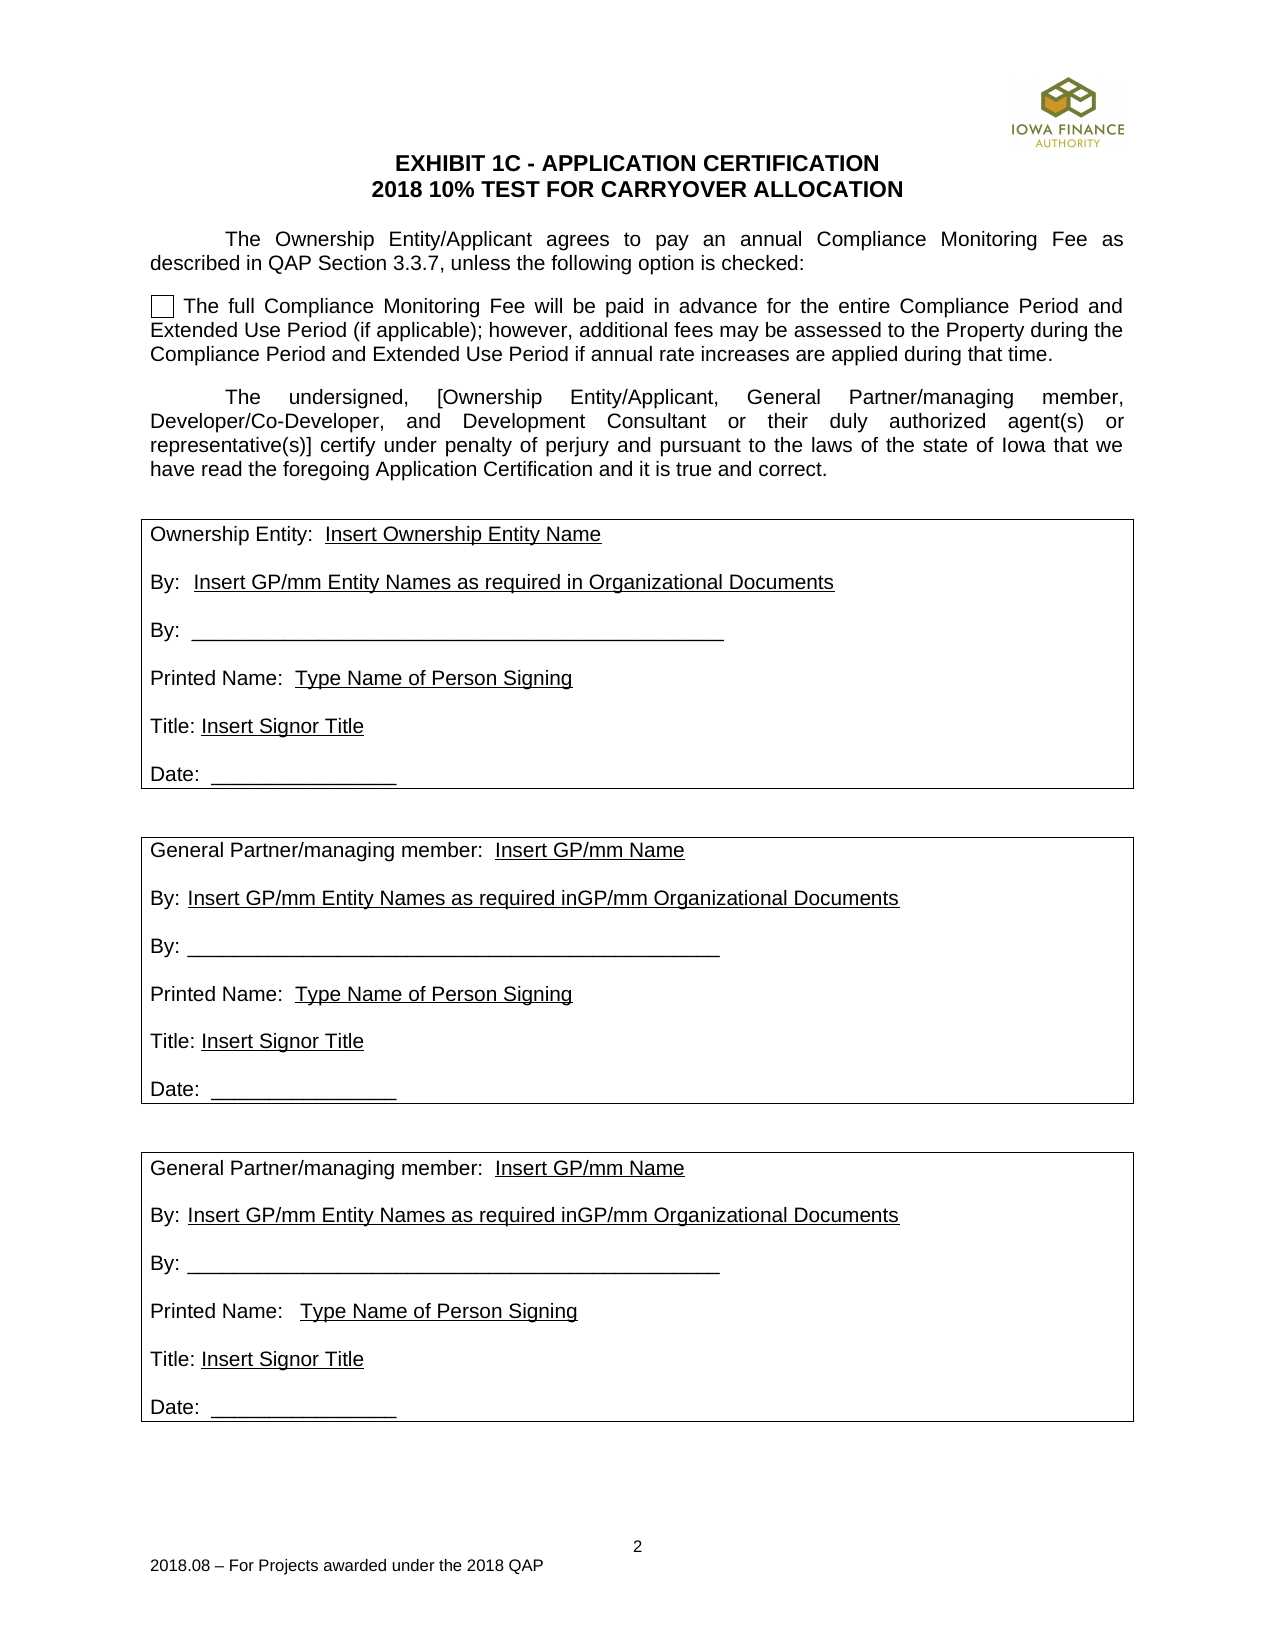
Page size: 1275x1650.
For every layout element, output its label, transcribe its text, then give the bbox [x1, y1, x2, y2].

text Title: Insert Signor Title [150, 1347, 1125, 1371]
text Title: Insert Signor Title [150, 714, 1125, 738]
text General Partner/managing member: Insert GP/mm Name [142, 838, 1133, 862]
text Title: Insert Signor Title [150, 1029, 1125, 1053]
text Printed Name: Type Name of Person Signing [150, 981, 1125, 1005]
text General Partner/managing member: Insert GP/mm Name [142, 1153, 1133, 1179]
text By: Insert GP/mm Entity Names as required inGP/mm Organizational Documents [150, 1203, 1125, 1227]
text By: Insert GP/mm Entity Names as required in Organizational Documents [150, 570, 1125, 594]
text The full Compliance Monitoring Fee will be paid in advance for the entire Compliance Period and Extended Use Period (if applicable); however, additional fees may be assessed to the Property during the Compliance Period and Extended Use Period if annual rate increases are applied during that time. [150, 294, 1125, 366]
text Ownership Entity: Insert Ownership Entity Name [142, 520, 1133, 546]
text Printed Name: Type Name of Person Signing [150, 666, 1125, 690]
text By: ______________________________________________ [150, 933, 1125, 957]
text By: ______________________________________________ [150, 1251, 1125, 1275]
text The Ownership Entity/Applicant agrees to pay an annual Compliance Monitoring Fee as described in QAP Section 3.3.7, unless the following option is checked: [150, 227, 1125, 274]
text Date: ________________ [142, 1076, 1133, 1103]
text By: ______________________________________________ [150, 618, 1125, 642]
text The undersigned, [Ownership Entity/Applicant, General Partner/managing member, Developer/Co-Developer, and Development Consultant or their duly authorized agent(s) or representative(s)] certify under penalty of perjury and pursuant to the laws of the state of Iowa that we have read the foregoing Application Certification and it is true and correct. [150, 385, 1125, 481]
text Date: ________________ [142, 758, 1133, 788]
text Printed Name: Type Name of Person Signing [150, 1299, 1125, 1323]
text Date: ________________ [142, 1392, 1133, 1421]
text By: Insert GP/mm Entity Names as required inGP/mm Organizational Documents [150, 886, 1125, 909]
picture [1009, 75, 1125, 150]
